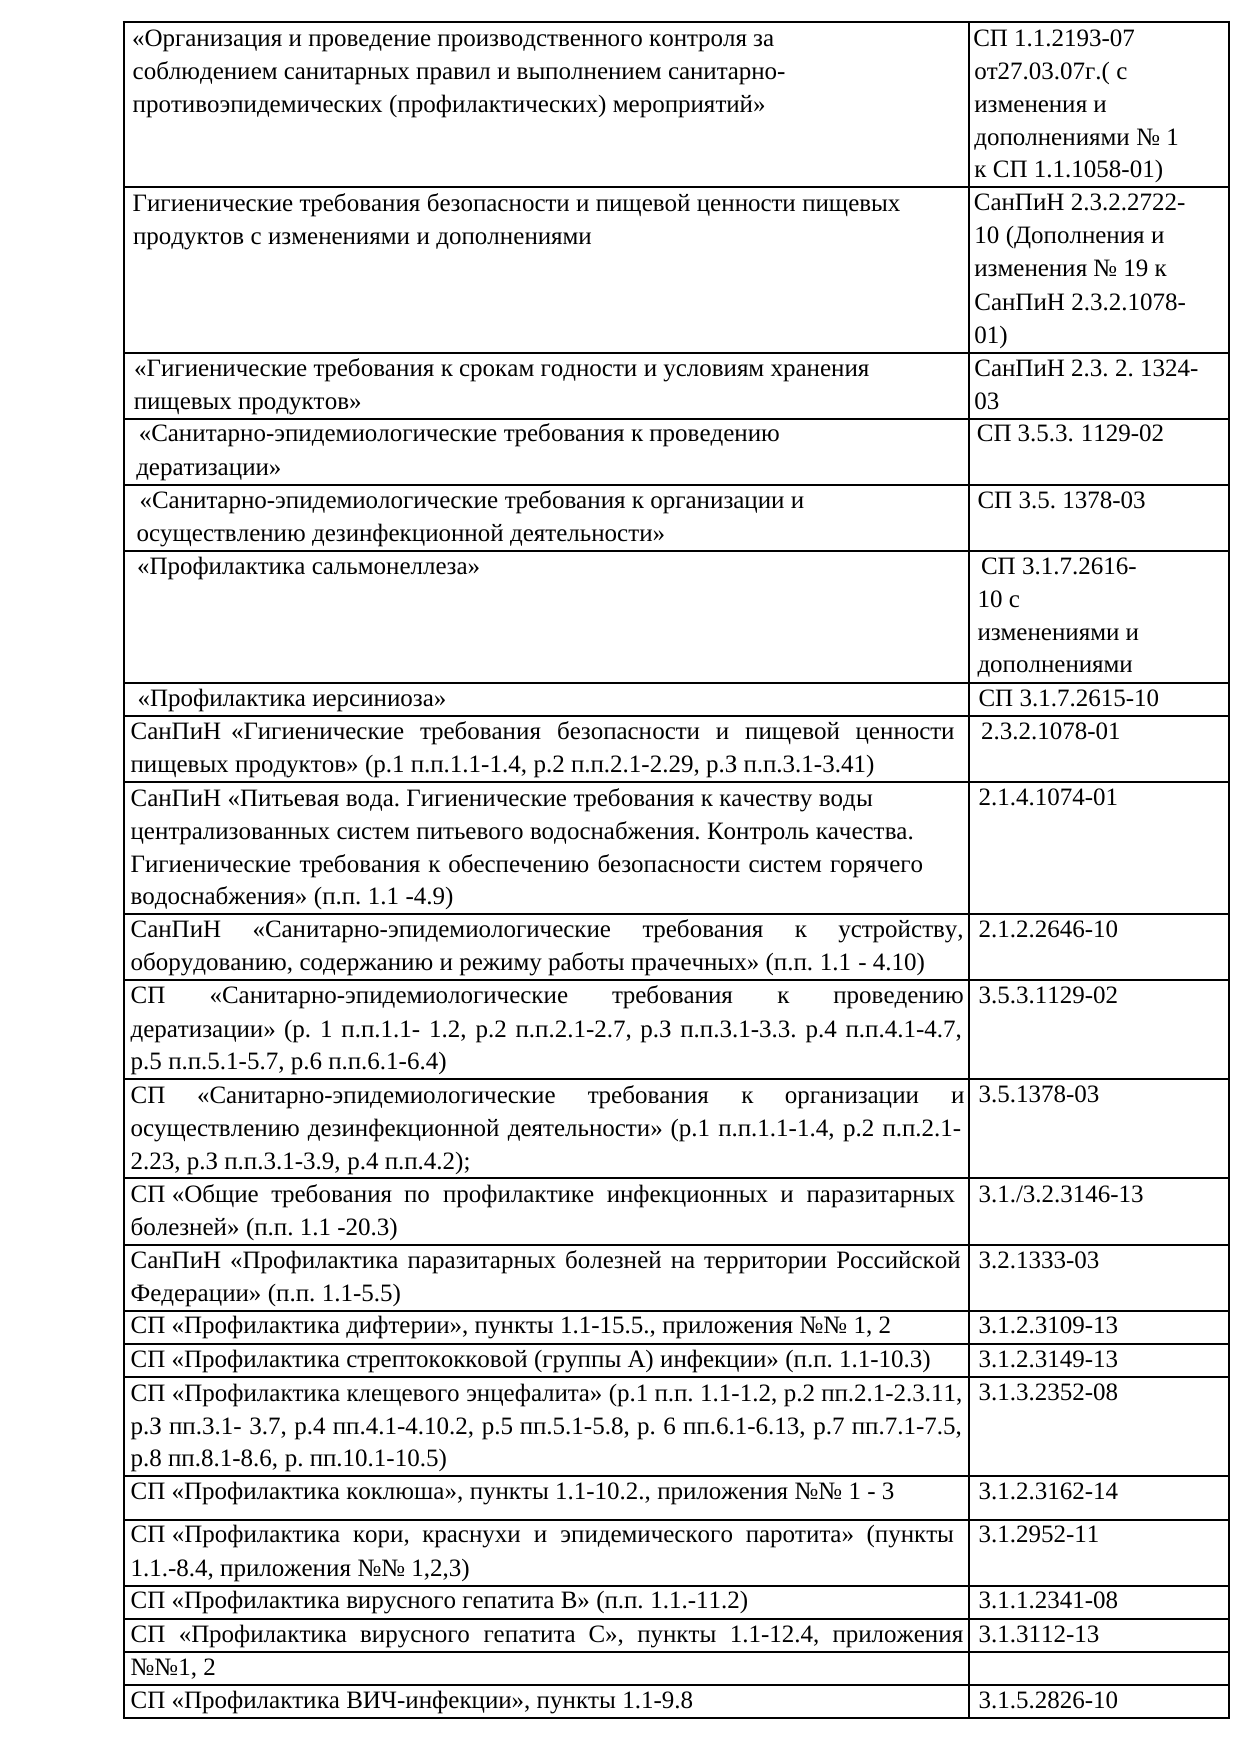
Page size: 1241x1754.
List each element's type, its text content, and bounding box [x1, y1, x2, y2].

table_cell 3.5.3.1129-02 [970, 981, 1228, 1078]
table_cell СП «Общие требования по профилактике инфекционных и паразитарных болезней» (п.п. 1.1 -20.3) [125, 1179, 968, 1244]
table_cell СанПиН «Гигиенические требования безопасности и пищевой ценности пищевых продуктов» (р.1 п.п.1.1-1.4, р.2 п.п.2.1-2.29, р.З п.п.3.1-3.41) [125, 717, 968, 781]
table_cell Гигиенические требования безопасности и пищевой ценности пищевых продуктов с изменениями и дополнениями [125, 188, 968, 352]
table_cell 2.1.2.2646-10 [970, 915, 1228, 979]
table_cell СП «Профилактика кори, краснухи и эпидемического паротита» (пункты 1.1.-8.4, приложения №№ 1,2,3) [125, 1521, 968, 1584]
table_cell 3.1.3.2352-08 [970, 1378, 1228, 1475]
table_cell 3.1.5.2826-10 [970, 1686, 1228, 1717]
table_cell «Санитарно-эпидемиологические требования к организации и осуществлению дезинфекционной деятельности» [125, 486, 968, 550]
table_cell «Санитарно-эпидемиологические требования к проведению дератизации» [125, 420, 968, 484]
table_cell СП «Санитарно-эпидемиологические требования к организации и осуществлению дезинфекционной деятельности» (р.1 п.п.1.1-1.4, р.2 п.п.2.1- 2.23, р.З п.п.3.1-3.9, р.4 п.п.4.2); [125, 1080, 968, 1177]
table_cell СП «Профилактика стрептококковой (группы А) инфекции» (п.п. 1.1-10.3) [125, 1345, 968, 1376]
table_cell СанПиН «Питьевая вода. Гигиенические требования к качеству воды централизованных систем питьевого водоснабжения. Контроль качества. Гигиенические требования к обеспечению безопасности систем горячего водоснабжения» (п.п. 1.1 -4.9) [125, 783, 968, 913]
table_cell СП 1.1.2193-07 от27.03.07г.( с изменения и дополнениями № 1 к СП 1.1.1058-01) [970, 23, 1228, 186]
table_cell 3.1.2.3149-13 [970, 1345, 1228, 1376]
table_cell 3.1.1.2341-08 [970, 1587, 1228, 1618]
table_cell СП «Профилактика вирусного гепатита В» (п.п. 1.1.-11.2) [125, 1587, 968, 1618]
table_cell СП «Профилактика ВИЧ-инфекции», пункты 1.1-9.8 [125, 1686, 968, 1717]
table_cell [970, 1653, 1228, 1683]
table_cell СанПиН «Санитарно-эпидемиологические требования к устройству, оборудованию, содержанию и режиму работы прачечных» (п.п. 1.1 - 4.10) [125, 915, 968, 979]
table_cell СП 3.1.7.2615-10 [970, 684, 1228, 715]
table_cell №№1, 2 [125, 1653, 968, 1683]
table_cell СП «Санитарно-эпидемиологические требования к проведению дератизации» (р. 1 п.п.1.1- 1.2, р.2 п.п.2.1-2.7, р.З п.п.3.1-3.3. р.4 п.п.4.1-4.7, р.5 п.п.5.1-5.7, р.6 п.п.6.1-6.4) [125, 981, 968, 1078]
table_cell 3.1./3.2.3146-13 [970, 1179, 1228, 1244]
table_cell «Профилактика сальмонеллеза» [125, 552, 968, 682]
table_cell 3.1.2.3109-13 [970, 1312, 1228, 1342]
table_cell СП 3.5. 1378-03 [970, 486, 1228, 550]
table_cell 3.1.3112-13 [970, 1620, 1228, 1651]
table_cell СП 3.5.3. 1129-02 [970, 420, 1228, 484]
table_cell 2.1.4.1074-01 [970, 783, 1228, 913]
table_cell СП «Профилактика клещевого энцефалита» (р.1 п.п. 1.1-1.2, р.2 пп.2.1-2.3.11, р.З пп.3.1- 3.7, р.4 пп.4.1-4.10.2, р.5 пп.5.1-5.8, р. 6 пп.6.1-6.13, р.7 пп.7.1-7.5, р.8 пп.8.1-8.6, р. пп.10.1-10.5) [125, 1378, 968, 1475]
table_cell 2.3.2.1078-01 [970, 717, 1228, 781]
table_cell 3.1.2.3162-14 [970, 1477, 1228, 1518]
table_cell «Профилактика иерсиниоза» [125, 684, 968, 715]
table_cell «Гигиенические требования к срокам годности и условиям хранения пищевых продуктов» [125, 354, 968, 417]
table_cell СанПиН 2.3. 2. 1324- 03 [970, 354, 1228, 417]
table_cell СанПиН «Профилактика паразитарных болезней на территории Российской Федерации» (п.п. 1.1-5.5) [125, 1246, 968, 1309]
table_cell СП «Профилактика вирусного гепатита С», пункты 1.1-12.4, приложения [125, 1620, 968, 1651]
table_cell 3.2.1333-03 [970, 1246, 1228, 1309]
table_cell СанПиН 2.3.2.2722- 10 (Дополнения и изменения № 19 к СанПиН 2.3.2.1078- 01) [970, 188, 1228, 352]
table_cell 3.5.1378-03 [970, 1080, 1228, 1177]
table_cell 3.1.2952-11 [970, 1521, 1228, 1584]
table_cell СП «Профилактика дифтерии», пункты 1.1-15.5., приложения №№ 1, 2 [125, 1312, 968, 1342]
table_cell СП «Профилактика коклюша», пункты 1.1-10.2., приложения №№ 1 - 3 [125, 1477, 968, 1518]
table_cell СП 3.1.7.2616- 10 с изменениями и дополнениями [970, 552, 1228, 682]
table_cell «Организация и проведение производственного контроля за соблюдением санитарных правил и выполнением санитарно- противоэпидемических (профилактических) мероприятий» [125, 23, 968, 186]
